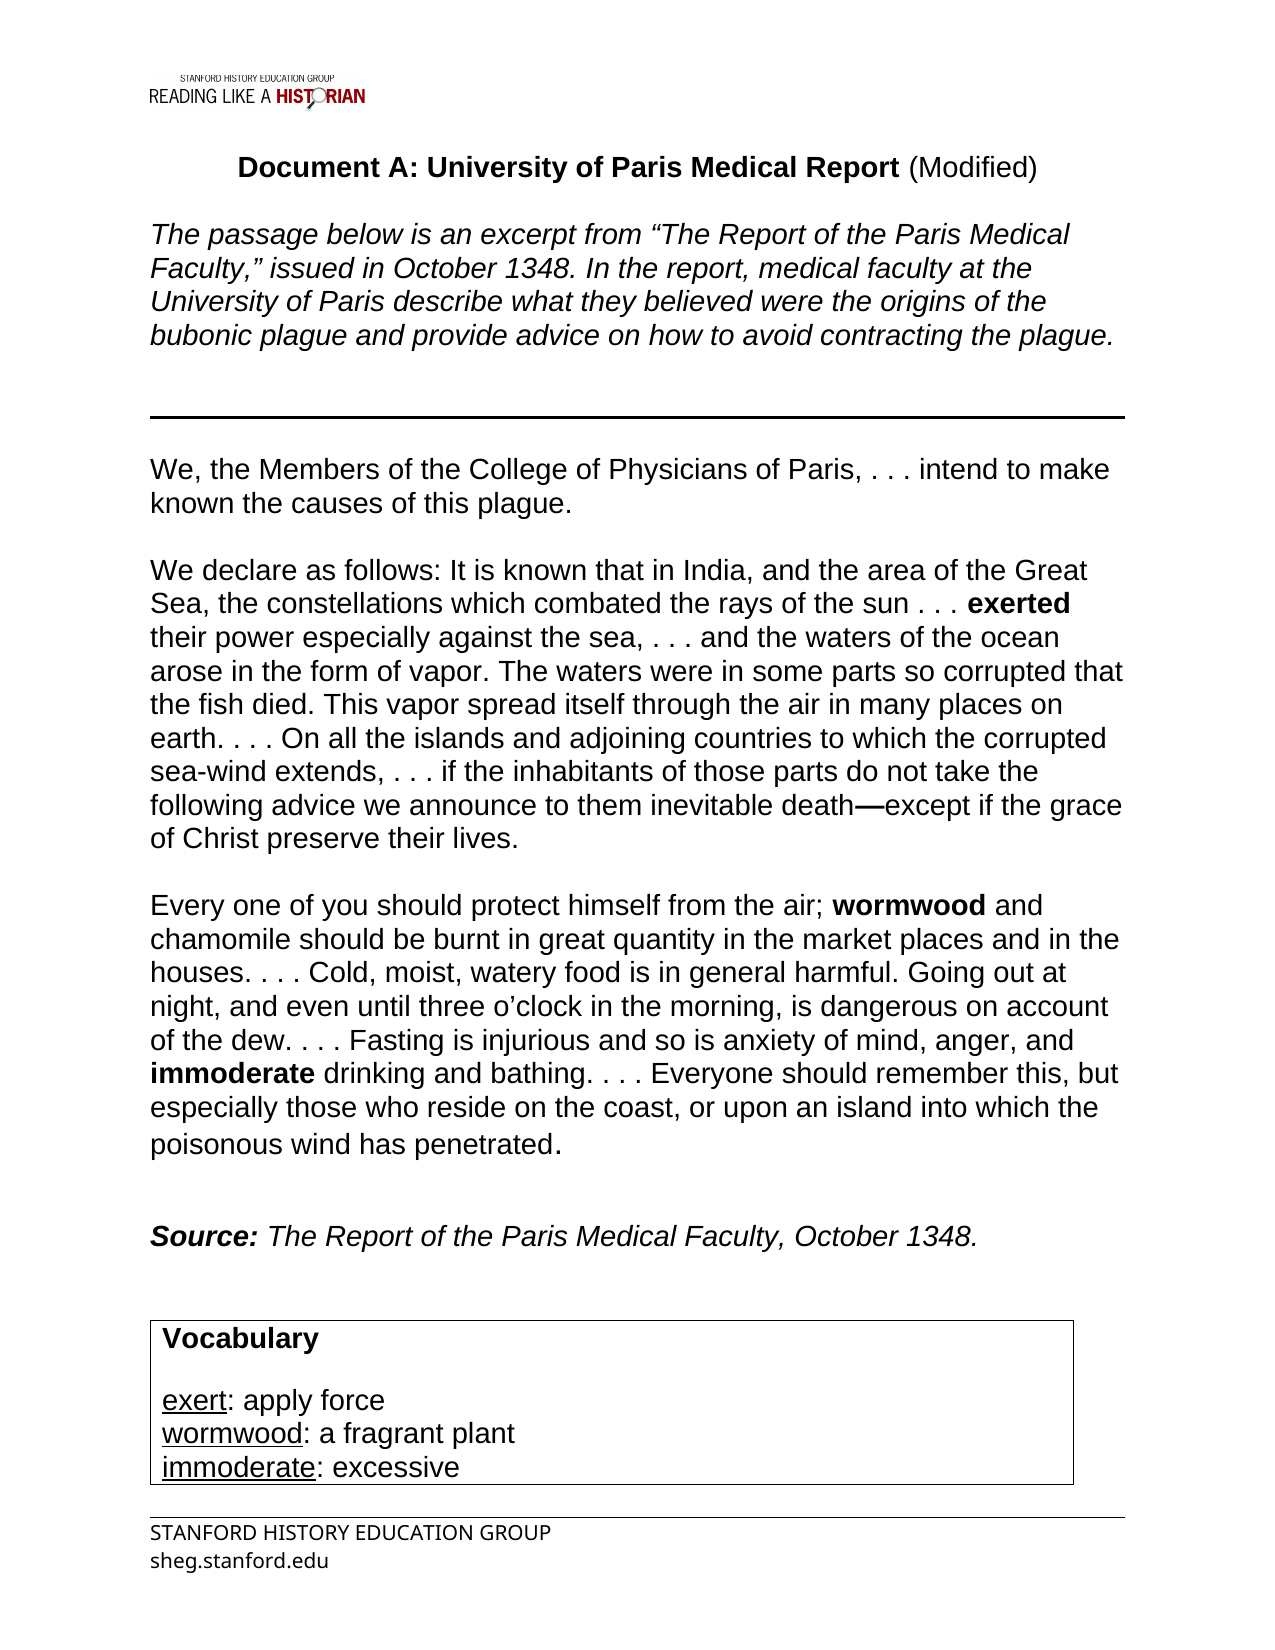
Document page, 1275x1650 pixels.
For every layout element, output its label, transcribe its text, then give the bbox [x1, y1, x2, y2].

text We, the Members of the College of Physicians of Paris, . . . intend to make known the causes of this plague. [150, 452, 1125, 519]
text The passage below is an excerpt from “The Report of the Paris Medical Faculty,” issued in October 1348. In the report, medical faculty at the University of Paris describe what they believed were the origins of the bubonic plague and provide advice on how to avoid contracting the plague. [150, 217, 1125, 416]
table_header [151, 1321, 1073, 1484]
text Source: The Report of the Paris Medical Faculty, October 1348. [150, 1219, 1125, 1253]
text Every one of you should protect himself from the air; wormwood and chamomile should be burnt in great quantity in the market places and in the houses. . . . Cold, moist, watery food is in general harmful. Going out at night, and even until three o’clock in the morning, is dangerous on account of the dew. . . . Fasting is injurious and so is anxiety of mind, anger, and immoderate drinking and bathing. . . . Everyone should remember this, but especially those who reside on the coast, or upon an island into which the poisonous wind has penetrated. [150, 888, 1125, 1162]
picture [150, 75, 365, 112]
text Document A: University of Paris Medical Report (Modified) [150, 150, 1125, 183]
text We declare as follows: It is known that in India, and the area of the Great Sea, the constellations which combated the rays of the sun . . . exerted their power especially against the sea, . . . and the waters of the ocean arose in the form of vapor. The waters were in some parts so corrupted that the fish died. This vapor spread itself through the air in many places on earth. . . . On all the islands and adjoining countries to which the corrupted sea-wind extends, . . . if the inhabitants of those parts do not take the following advice we announce to them inevitable death—except if the grace of Christ preserve their lives. [150, 553, 1125, 855]
